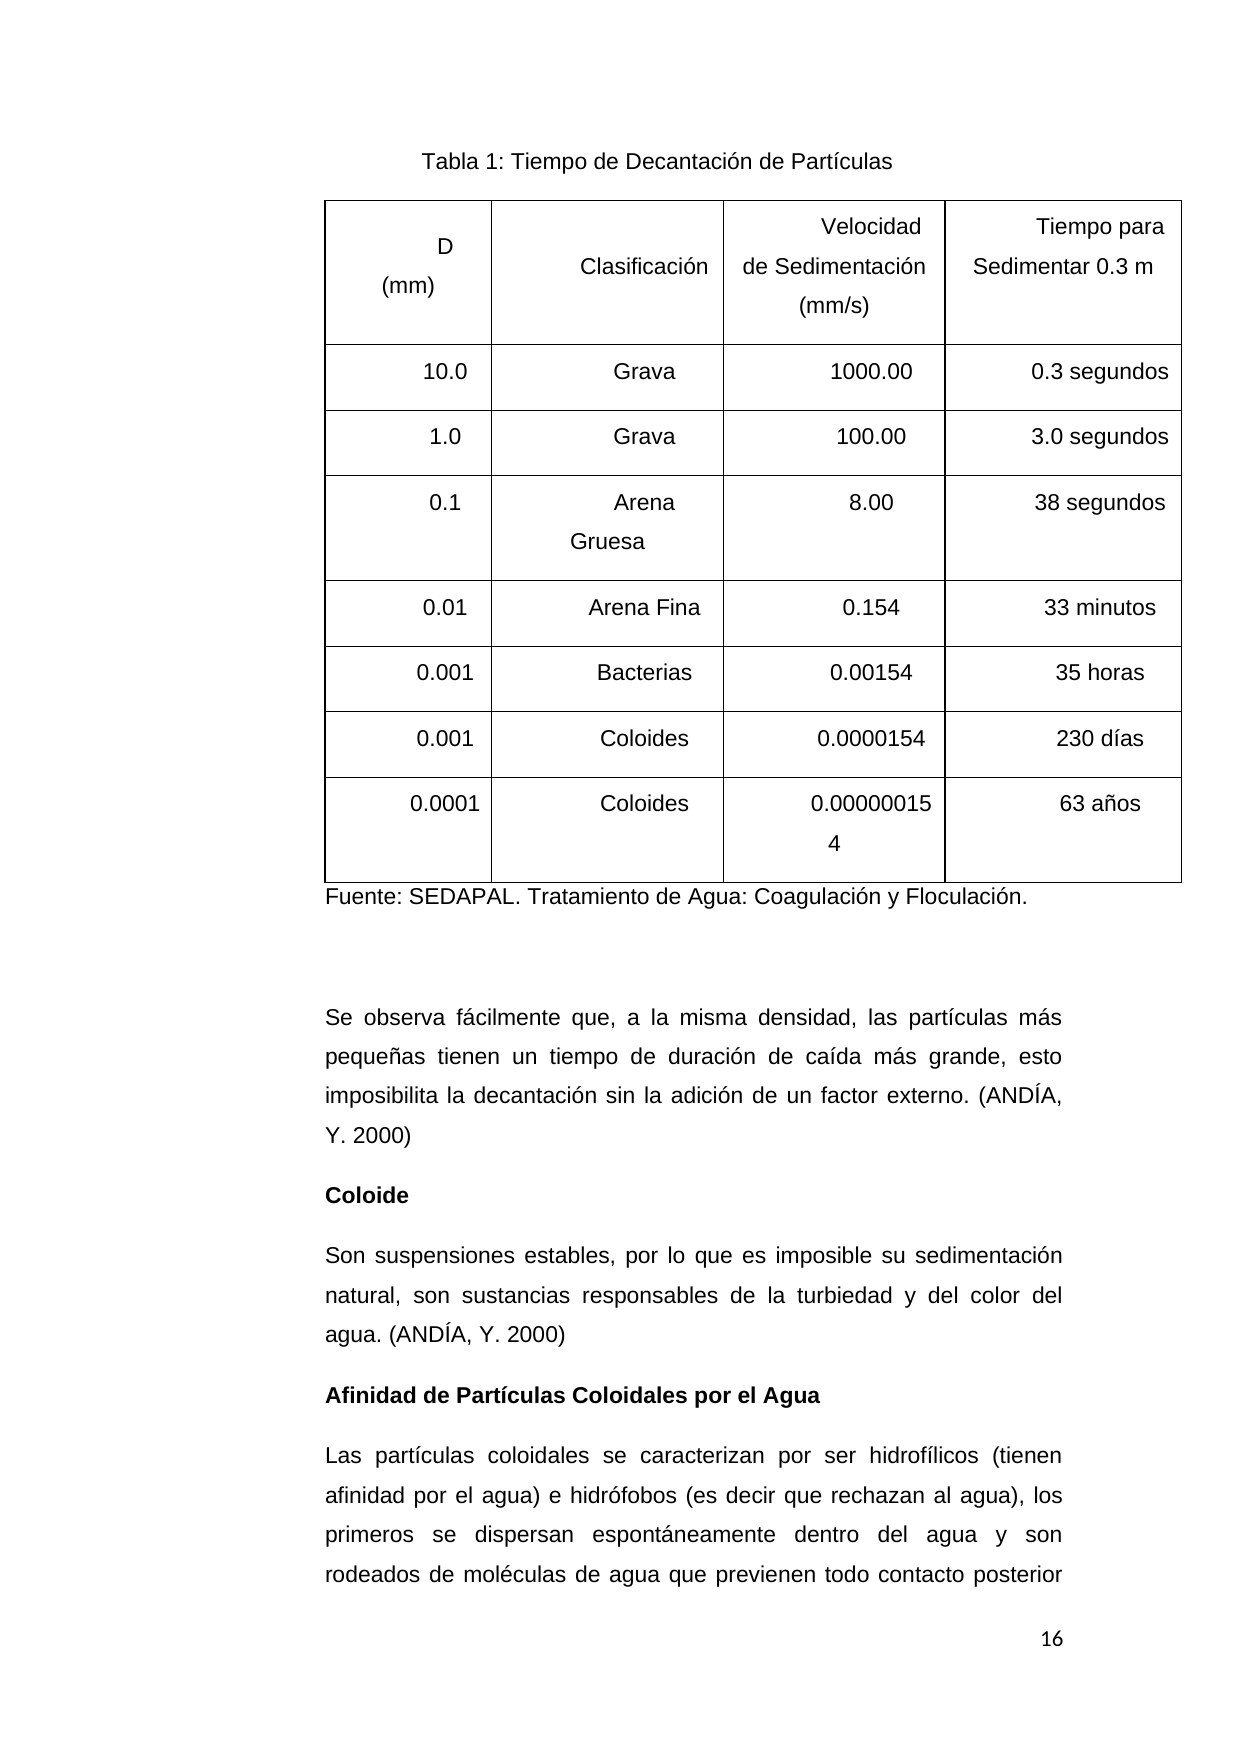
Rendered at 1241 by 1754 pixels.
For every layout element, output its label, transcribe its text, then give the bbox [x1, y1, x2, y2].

table_header D (mm) [326, 201, 491, 344]
subtitle Coloide [325, 1182, 1063, 1208]
text Se observa fácilmente que, a la misma densidad, las partículas más pequeñas tienen un tiempo de duración de caída más grande, esto imposibilita la decantación sin la adición de un factor externo. (ANDÍA, Y. 2000) [325, 1003, 1063, 1148]
table_cell 33 minutos [946, 581, 1181, 646]
table_cell 0.3 segundos [946, 345, 1181, 410]
table_cell 0.000000154 [724, 778, 944, 882]
table_cell Arena Fina [492, 581, 723, 646]
table_cell Grava [492, 345, 723, 410]
table_cell 8.00 [724, 476, 944, 580]
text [325, 1442, 1063, 1587]
table_cell 0.0000154 [724, 712, 944, 777]
table_cell 0.001 [326, 647, 491, 711]
table_cell Grava [492, 411, 723, 475]
table_cell 0.01 [326, 581, 491, 646]
table_cell 0.00154 [724, 647, 944, 711]
table_cell 10.0 [326, 345, 491, 410]
table_cell Coloides [492, 778, 723, 882]
table_cell Coloides [492, 712, 723, 777]
table_cell 0.001 [326, 712, 491, 777]
table_cell 63 años [946, 778, 1181, 882]
table_header Tiempo para Sedimentar 0.3 m [946, 201, 1181, 344]
table_cell 0.154 [724, 581, 944, 646]
table_header Velocidad de Sedimentación (mm/s) [724, 201, 944, 344]
table_cell 0.1 [326, 476, 491, 580]
subtitle Afinidad de Partículas Coloidales por el Agua [325, 1382, 1063, 1408]
table_cell 35 horas [946, 647, 1181, 711]
text Tabla 1: Tiempo de Decantación de Partículas [177, 148, 1063, 174]
table_cell Arena Gruesa [492, 476, 723, 580]
text Fuente: SEDAPAL. Tratamiento de Agua: Coagulación y Floculación. [325, 883, 1063, 909]
table_cell 1000.00 [724, 345, 944, 410]
table_header Clasificación [492, 201, 723, 344]
table_cell 3.0 segundos [946, 411, 1181, 475]
table_cell 0.0001 [326, 778, 491, 882]
table_cell 100.00 [724, 411, 944, 475]
table_cell 38 segundos [946, 476, 1181, 580]
table_cell 1.0 [326, 411, 491, 475]
table_cell Bacterias [492, 647, 723, 711]
text Son suspensiones estables, por lo que es imposible su sedimentación natural, son sustancias responsables de la turbiedad y del color del agua. (ANDÍA, Y. 2000) [325, 1242, 1063, 1348]
table_cell 230 días [946, 712, 1181, 777]
